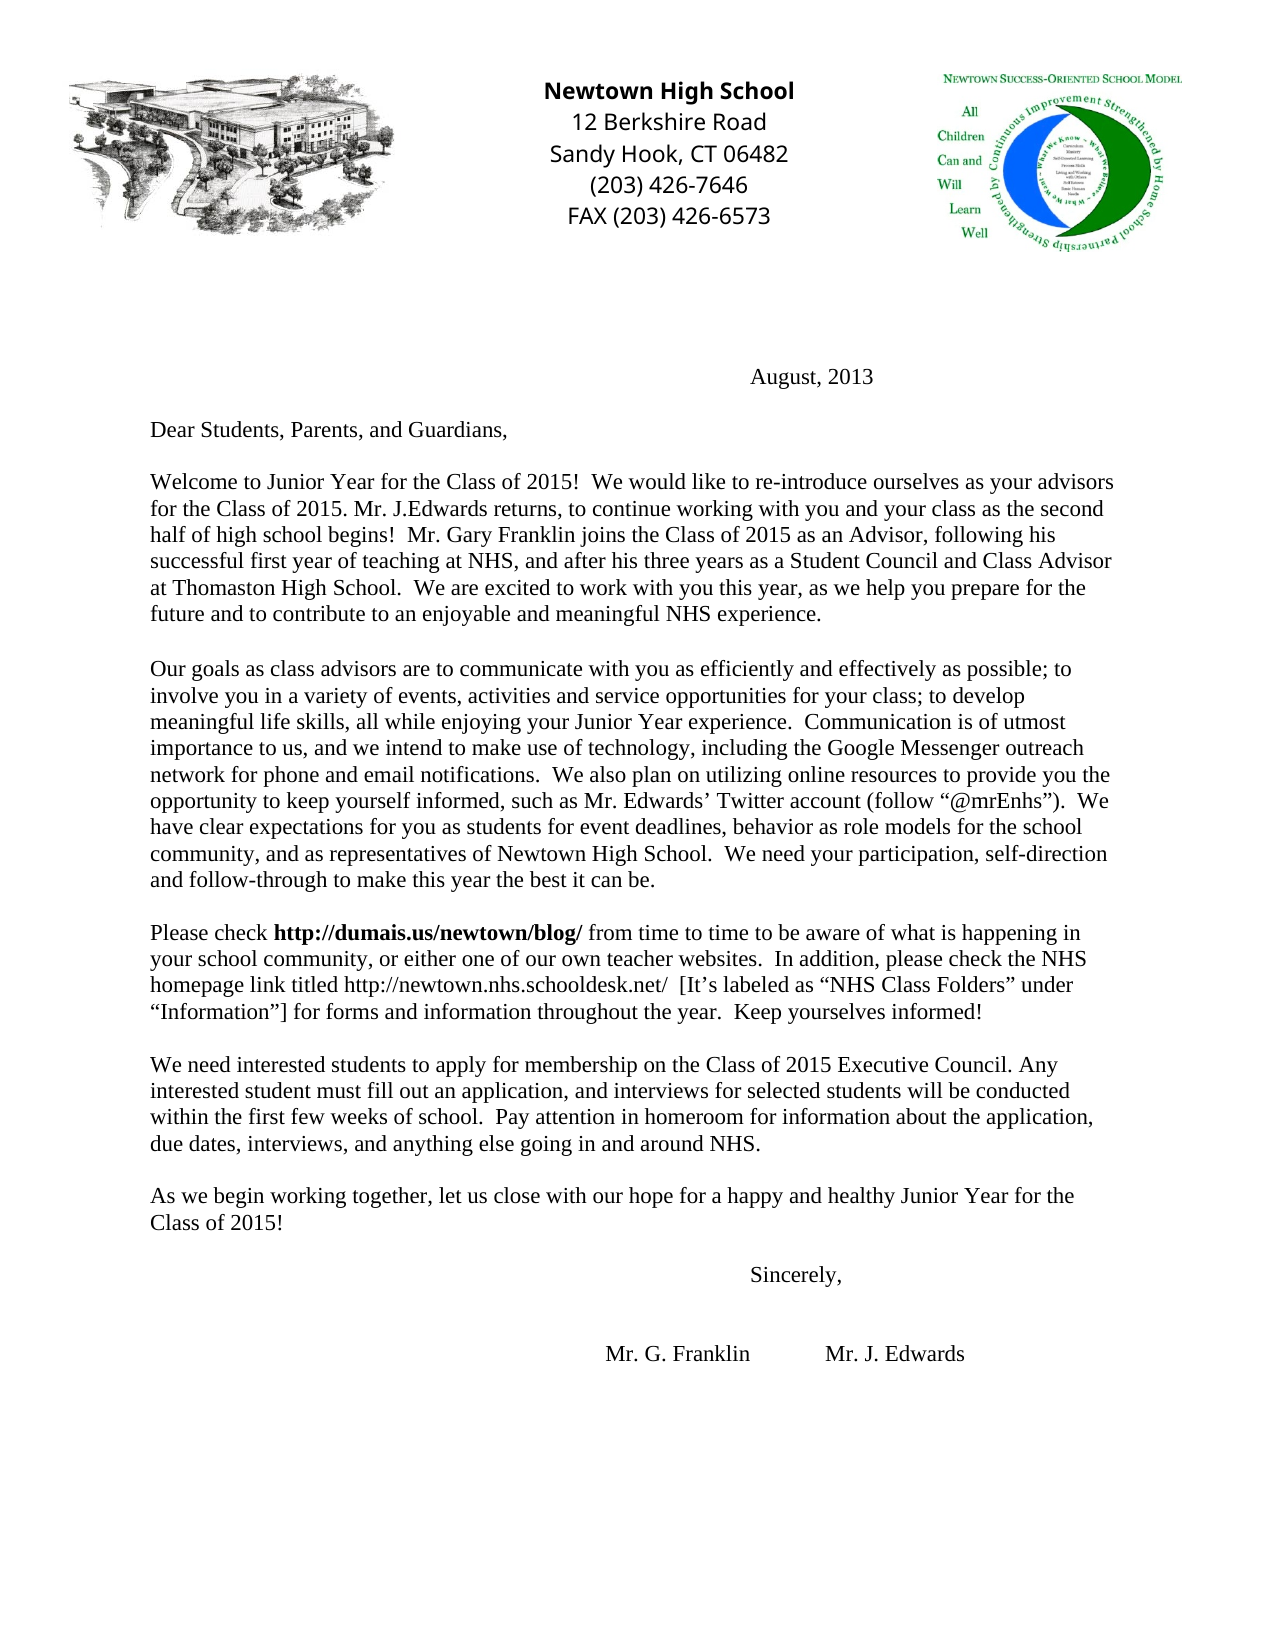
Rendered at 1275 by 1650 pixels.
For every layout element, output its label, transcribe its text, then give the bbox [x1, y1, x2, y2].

text As we begin working together, let us close with our hope for a happy and healthy Junior Year for the Class of 2015! [150, 1182, 1125, 1235]
text Please check http://dumais.us/newtown/blog/ from time to time to be aware of what is happening in your school community, or either one of our own teacher websites. In addition, please check the NHS homepage link titled http://newtown.nhs.schooldesk.net/ [It’s labeled as “NHS Class Folders” under “Information”] for forms and information throughout the year. Keep yourselves informed! [150, 919, 1125, 1024]
text Sincerely, [750, 1261, 1125, 1288]
text Sandy Hook, CT 06482 [401, 137, 1125, 169]
text August, 2013 [150, 363, 1125, 389]
text FAX (203) 426-6573 [401, 200, 1125, 231]
text Our goals as class advisors are to communicate with you as efficiently and effectively as possible; to involve you in a variety of events, activities and service opportunities for your class; to develop meaningful life skills, all while enjoying your Junior Year experience. Communication is of utmost importance to us, and we intend to make use of technology, including the Google Messenger outreach network for phone and email notifications. We also plan on utilizing online resources to provide you the opportunity to keep yourself informed, such as Mr. Edwards’ Twitter account (follow “@mrEnhs”). We have clear expectations for you as students for event deadlines, behavior as role models for the school community, and as representatives of Newtown High School. We need your participation, self-direction and follow-through to make this year the best it can be. [150, 655, 1125, 892]
text Welcome to Junior Year for the Class of 2015! We would like to re-introduce ourselves as your advisors for the Class of 2015. Mr. J.Edwards returns, to continue working with you and your class as the second half of high school begins! Mr. Gary Franklin joins the Class of 2015 as an Advisor, following his successful first year of teaching at NHS, and after his three years as a Student Council and Class Advisor at Thomaston High School. We are excited to work with you this year, as we help you prepare for the future and to contribute to an enjoyable and meaningful NHS experience. [150, 468, 1125, 627]
picture [56, 56, 401, 250]
text 12 Berkshire Road [401, 106, 1125, 137]
title Newtown High School [401, 75, 1125, 106]
picture [937, 74, 1182, 252]
text Dear Students, Parents, and Guardians, [150, 416, 1125, 442]
text Mr. G. Franklin Mr. J. Edwards [450, 1341, 1125, 1367]
text (203) 426-7646 [401, 169, 1125, 200]
text We need interested students to apply for membership on the Class of 2015 Executive Council. Any interested student must fill out an application, and interviews for selected students will be conducted within the first few weeks of school. Pay attention in homeroom for information about the application, due dates, interviews, and anything else going in and around NHS. [150, 1051, 1125, 1156]
